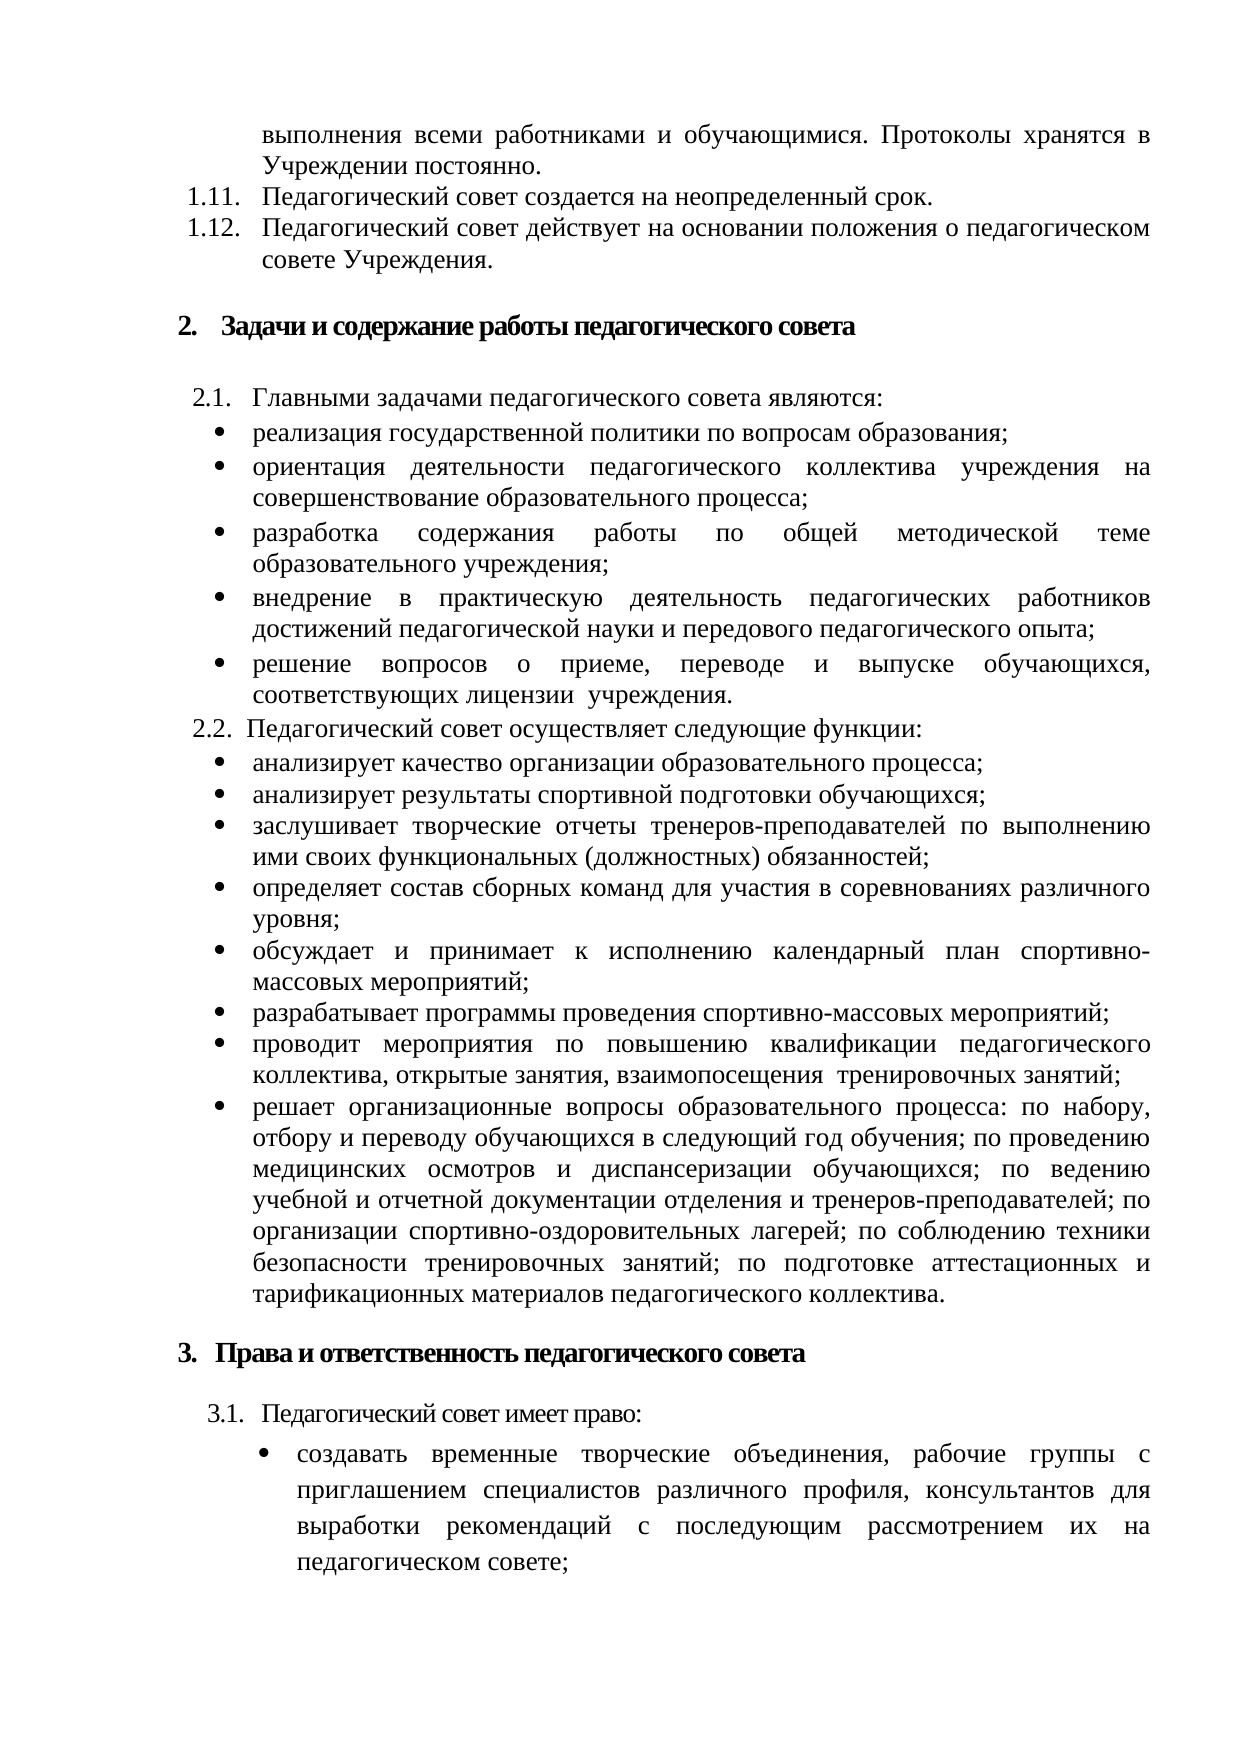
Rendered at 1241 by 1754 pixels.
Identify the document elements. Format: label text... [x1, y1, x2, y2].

list анализирует качество организации образовательного процесса; [215, 746, 1152, 778]
list обсуждает и принимает к исполнению календарный план спортивно-массовых мероприятий; [215, 934, 1152, 996]
list Задачи и содержание работы педагогического совета [177, 308, 1152, 342]
list ориентация деятельности педагогического коллектива учреждения на совершенствование образовательного процесса; [215, 450, 1152, 512]
list проводит мероприятия по повышению квалификации педагогического коллектива, открытые занятия, взаимопосещения тренировочных занятий; [215, 1027, 1152, 1090]
list анализирует результаты спортивной подготовки обучающихся; [215, 778, 1152, 809]
list заслушивает творческие отчеты тренеров-преподавателей по выполнению ими своих функциональных (должностных) обязанностей; [215, 809, 1152, 871]
list определяет состав сборных команд для участия в соревнованиях различного уровня; [215, 871, 1152, 934]
list реализация государственной политики по вопросам образования; [215, 416, 1152, 447]
list создавать временные творческие объединения, рабочие группы с приглашением специалистов различного профиля, консультантов для выработки рекомендаций с последующим рассмотрением их на педагогическом совете; [259, 1437, 1152, 1576]
text 2.2. Педагогический совет осуществляет следующие функции: [192, 712, 1152, 743]
list внедрение в практическую деятельность педагогических работников достижений педагогической науки и передового педагогического опыта; [215, 581, 1152, 643]
list разрабатывает программы проведения спортивно-массовых мероприятий; [215, 996, 1152, 1027]
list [187, 118, 1152, 180]
text 3.1. Педагогический совет имеет право: [207, 1397, 1152, 1428]
list решает организационные вопросы образовательного процесса: по набору, отбору и переводу обучающихся в следующий год обучения; по проведению медицинских осмотров и диспансеризации обучающихся; по ведению учебной и отчетной документации отделения и тренеров-преподавателей; по организации спортивно-оздоровительных лагерей; по соблюдению техники безопасности тренировочных занятий; по подготовке аттестационных и тарификационных материалов педагогического коллектива. [215, 1090, 1152, 1308]
text 2.1. Главными задачами педагогического совета являются: [192, 381, 1152, 413]
list решение вопросов о приеме, переводе и выпуске обучающихся, соответствующих лицензии учреждения. [215, 647, 1152, 709]
list Права и ответственность педагогического совета [177, 1339, 1152, 1368]
list Педагогический совет создается на неопределенный срок. [187, 180, 1152, 212]
list разработка содержания работы по общей методической теме образовательного учреждения; [215, 516, 1152, 578]
list Педагогический совет действует на основании положения о педагогическом совете Учреждения. [187, 212, 1152, 274]
